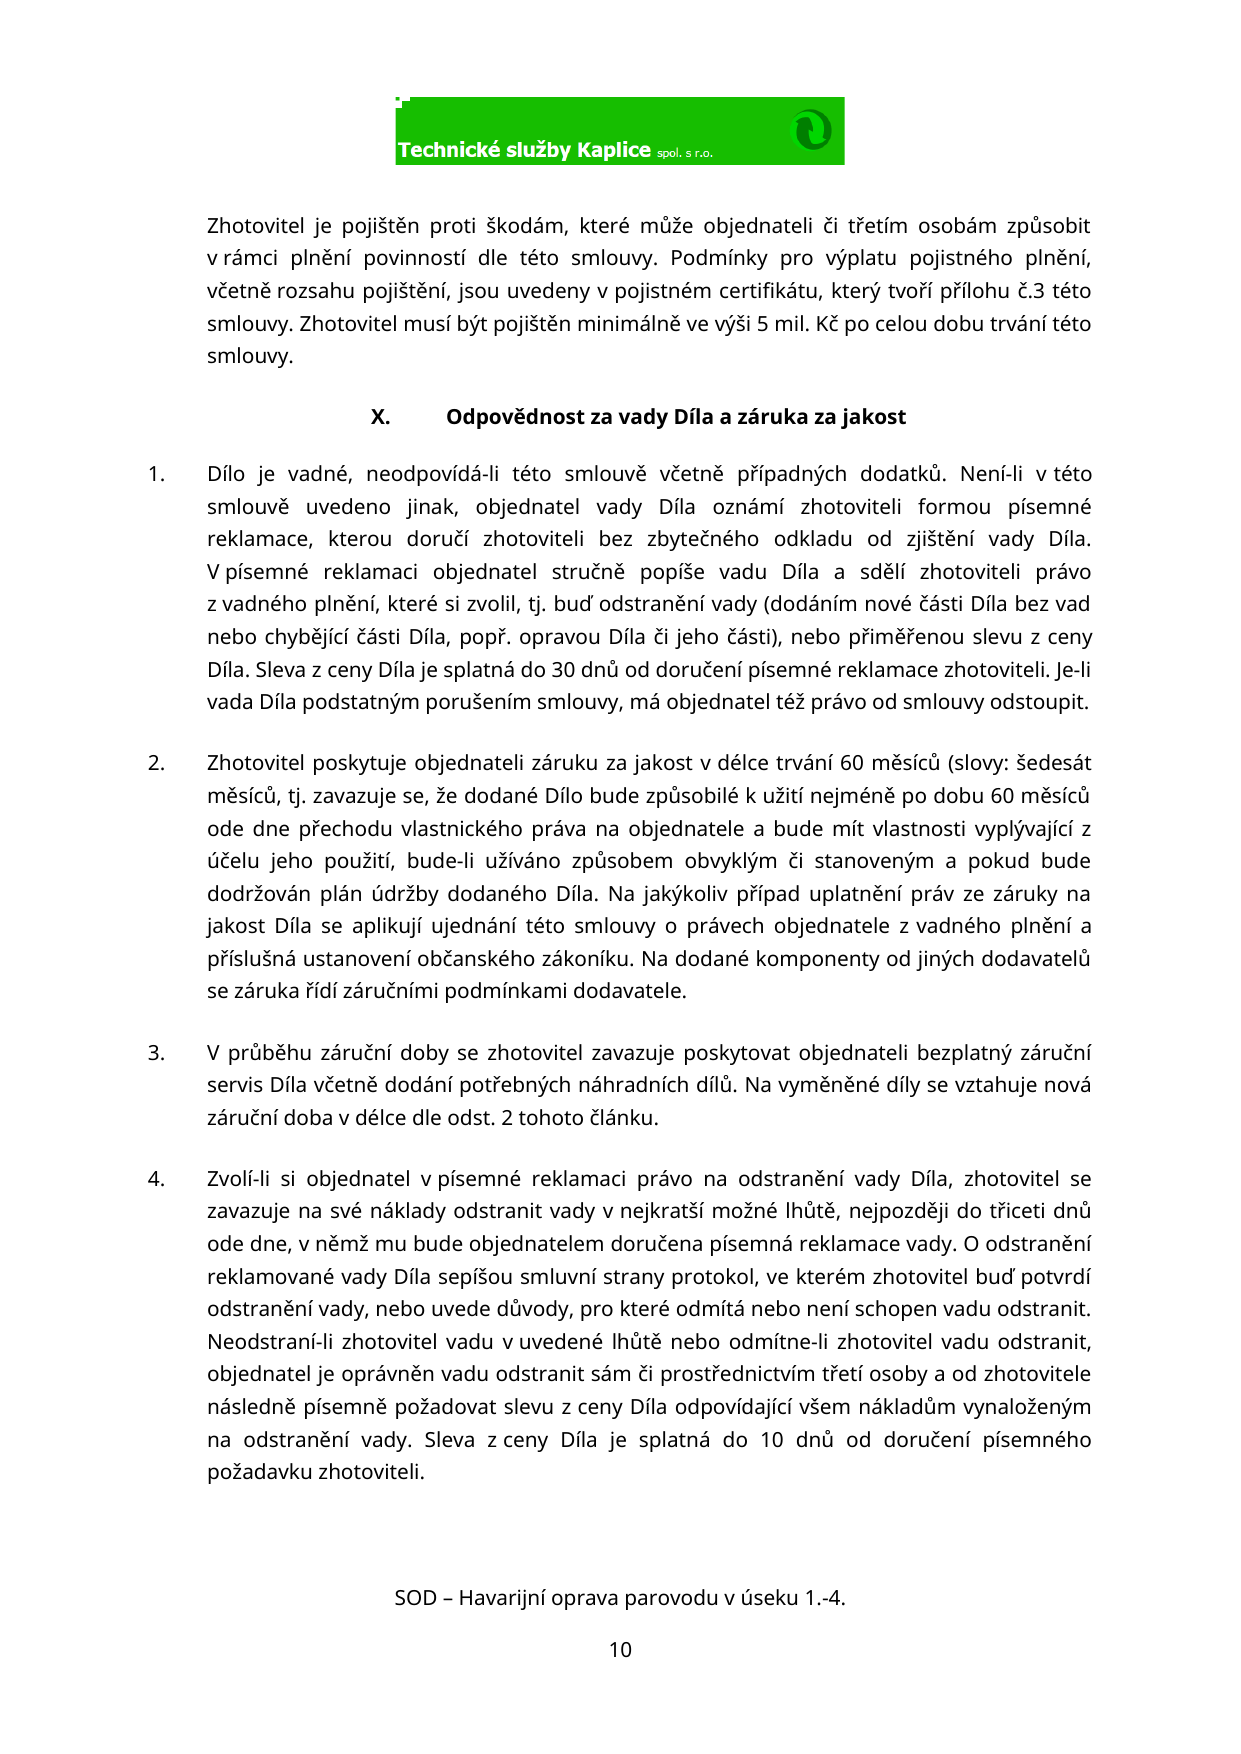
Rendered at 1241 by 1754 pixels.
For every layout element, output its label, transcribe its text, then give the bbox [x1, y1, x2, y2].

list V průběhu záruční doby se zhotovitel zavazuje poskytovat objednateli bezplatný záruční servis Díla včetně dodání potřebných náhradních dílů. Na vyměněné díly se vztahuje nová záruční doba v délce dle odst. 2 tohoto článku. [148, 1038, 1092, 1131]
list Zhotovitel je pojištěn proti škodám, které může objednateli či třetím osobám způsobit v rámci plnění povinností dle této smlouvy. Podmínky pro výplatu pojistného plnění, včetně rozsahu pojištění, jsou uvedeny v pojistném certifikátu, který tvoří přílohu č.3 této smlouvy. Zhotovitel musí být pojištěn minimálně ve výši 5 mil. Kč po celou dobu trvání této smlouvy. [207, 211, 1092, 370]
list Odpovědnost za vady Díla a záruka za jakost [185, 402, 1092, 431]
list Zvolí-li si objednatel v písemné reklamaci právo na odstranění vady Díla, zhotovitel se zavazuje na své náklady odstranit vady v nejkratší možné lhůtě, nejpozději do třiceti dnů ode dne, v němž mu bude objednatelem doručena písemná reklamace vady. O odstranění reklamované vady Díla sepíšou smluvní strany protokol, ve kterém zhotovitel buď potvrdí odstranění vady, nebo uvede důvody, pro které odmítá nebo není schopen vadu odstranit. Neodstraní-li zhotovitel vadu v uvedené lhůtě nebo odmítne-li zhotovitel vadu odstranit, objednatel je oprávněn vadu odstranit sám či prostřednictvím třetí osoby a od zhotovitele následně písemně požadovat slevu z ceny Díla odpovídající všem nákladům vynaloženým na odstranění vady. Sleva z ceny Díla je splatná do 10 dnů od doručení písemného požadavku zhotoviteli. [148, 1164, 1092, 1486]
picture [395, 97, 845, 165]
list Zhotovitel poskytuje objednateli záruku za jakost v délce trvání 60 měsíců (slovy: šedesát měsíců, tj. zavazuje se, že dodané Dílo bude způsobilé k užití nejméně po dobu 60 měsíců ode dne přechodu vlastnického práva na objednatele a bude mít vlastnosti vyplývající z účelu jeho použití, bude-li užíváno způsobem obvyklým či stanoveným a pokud bude dodržován plán údržby dodaného Díla. Na jakýkoliv případ uplatnění práv ze záruky na jakost Díla se aplikují ujednání této smlouvy o právech objednatele z vadného plnění a příslušná ustanovení občanského zákoníku. Na dodané komponenty od jiných dodavatelů se záruka řídí záručními podmínkami dodavatele. [148, 748, 1092, 1005]
list Dílo je vadné, neodpovídá-li této smlouvě včetně případných dodatků. Není-li v této smlouvě uvedeno jinak, objednatel vady Díla oznámí zhotoviteli formou písemné reklamace, kterou doručí zhotoviteli bez zbytečného odkladu od zjištění vady Díla. V písemné reklamaci objednatel stručně popíše vadu Díla a sdělí zhotoviteli právo z vadného plnění, které si zvolil, tj. buď odstranění vady (dodáním nové části Díla bez vad nebo chybějící části Díla, popř. opravou Díla či jeho části), nebo přiměřenou slevu z ceny Díla. Sleva z ceny Díla je splatná do 30 dnů od doručení písemné reklamace zhotoviteli. Je-li vada Díla podstatným porušením smlouvy, má objednatel též právo od smlouvy odstoupit. [148, 459, 1092, 716]
